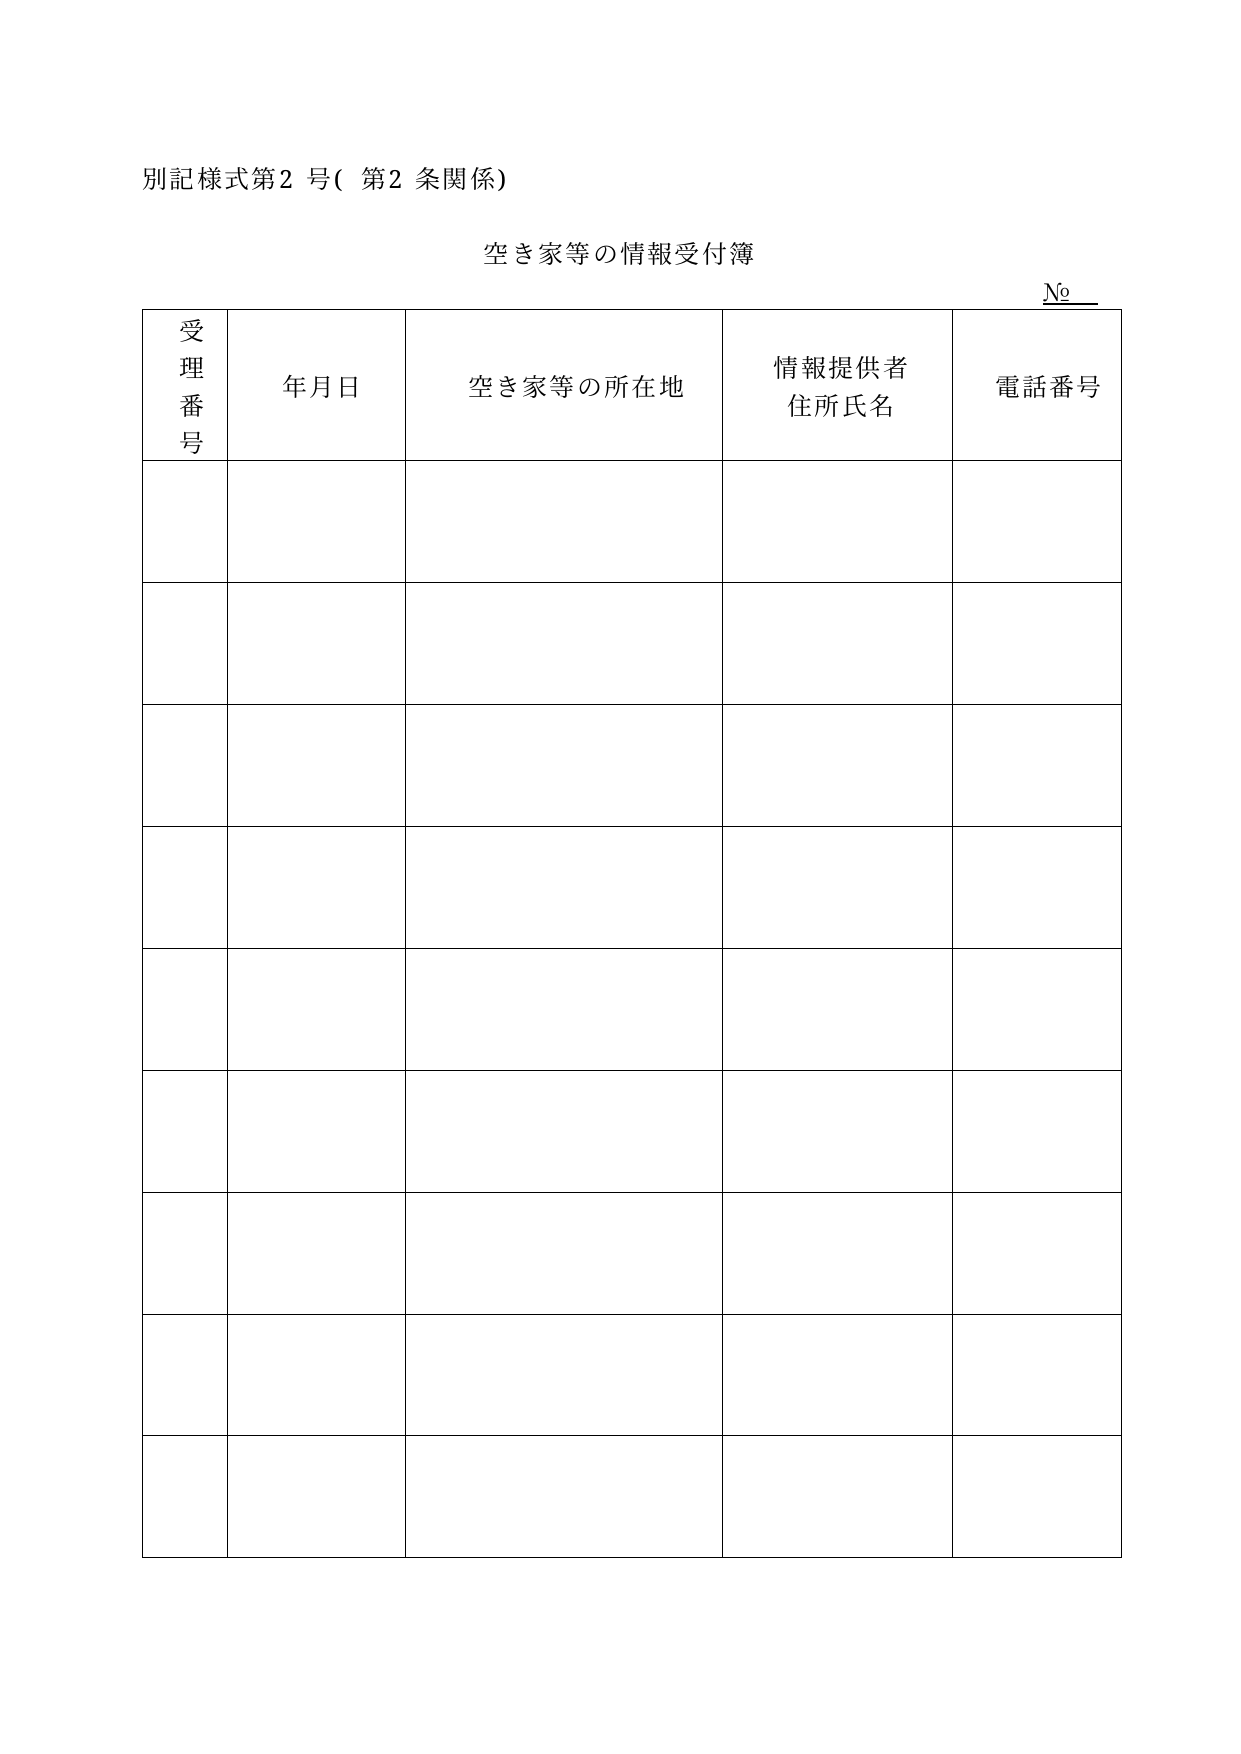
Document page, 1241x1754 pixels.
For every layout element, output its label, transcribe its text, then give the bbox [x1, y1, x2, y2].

table_cell [406, 1315, 722, 1435]
table_cell [143, 1436, 227, 1557]
table_cell [406, 1071, 722, 1192]
table_cell [228, 1315, 405, 1435]
table_cell [143, 949, 227, 1070]
table_cell [953, 1193, 1121, 1313]
table_cell [228, 705, 405, 826]
table_cell [143, 1193, 227, 1313]
table_cell [723, 1193, 952, 1313]
table_cell [953, 1315, 1121, 1435]
table_cell [406, 1436, 722, 1557]
table_cell [723, 1315, 952, 1435]
table_cell [143, 1071, 227, 1192]
table_cell [228, 461, 405, 582]
table_cell [723, 827, 952, 948]
table_cell [953, 705, 1121, 826]
table_cell [228, 1071, 405, 1192]
table_cell [723, 583, 952, 704]
table_cell [143, 583, 227, 704]
table_cell [143, 461, 227, 582]
table_cell [406, 1193, 722, 1313]
table_cell [723, 1071, 952, 1192]
table_cell [406, 949, 722, 1070]
table_cell [953, 1436, 1121, 1557]
table_cell [228, 1193, 405, 1313]
table_cell [723, 949, 952, 1070]
title 空き家等の情報受付簿 [142, 234, 1098, 272]
table_cell [406, 583, 722, 704]
table_header 電話番号 [953, 310, 1121, 460]
table_cell [953, 583, 1121, 704]
table_cell [406, 705, 722, 826]
table_cell [143, 1315, 227, 1435]
table_cell [228, 583, 405, 704]
table_cell [143, 705, 227, 826]
table_header 年月日 [228, 310, 405, 460]
table_cell [953, 827, 1121, 948]
table_cell [723, 1436, 952, 1557]
table_cell [228, 827, 405, 948]
table_cell [228, 1436, 405, 1557]
table_cell [406, 461, 722, 582]
title 別記様式第2号(第2条関係) [142, 159, 1098, 197]
table_cell [723, 705, 952, 826]
table_cell [228, 949, 405, 1070]
table_header 情報提供者 住所氏名 [723, 310, 952, 460]
table_header 空き家等の所在地 [406, 310, 722, 460]
table_header 受理 番号 [143, 310, 227, 460]
table_cell [143, 827, 227, 948]
table_cell [953, 949, 1121, 1070]
title № [142, 272, 1108, 309]
table_cell [723, 461, 952, 582]
table_cell [953, 461, 1121, 582]
table_cell [406, 827, 722, 948]
table_cell [953, 1071, 1121, 1192]
